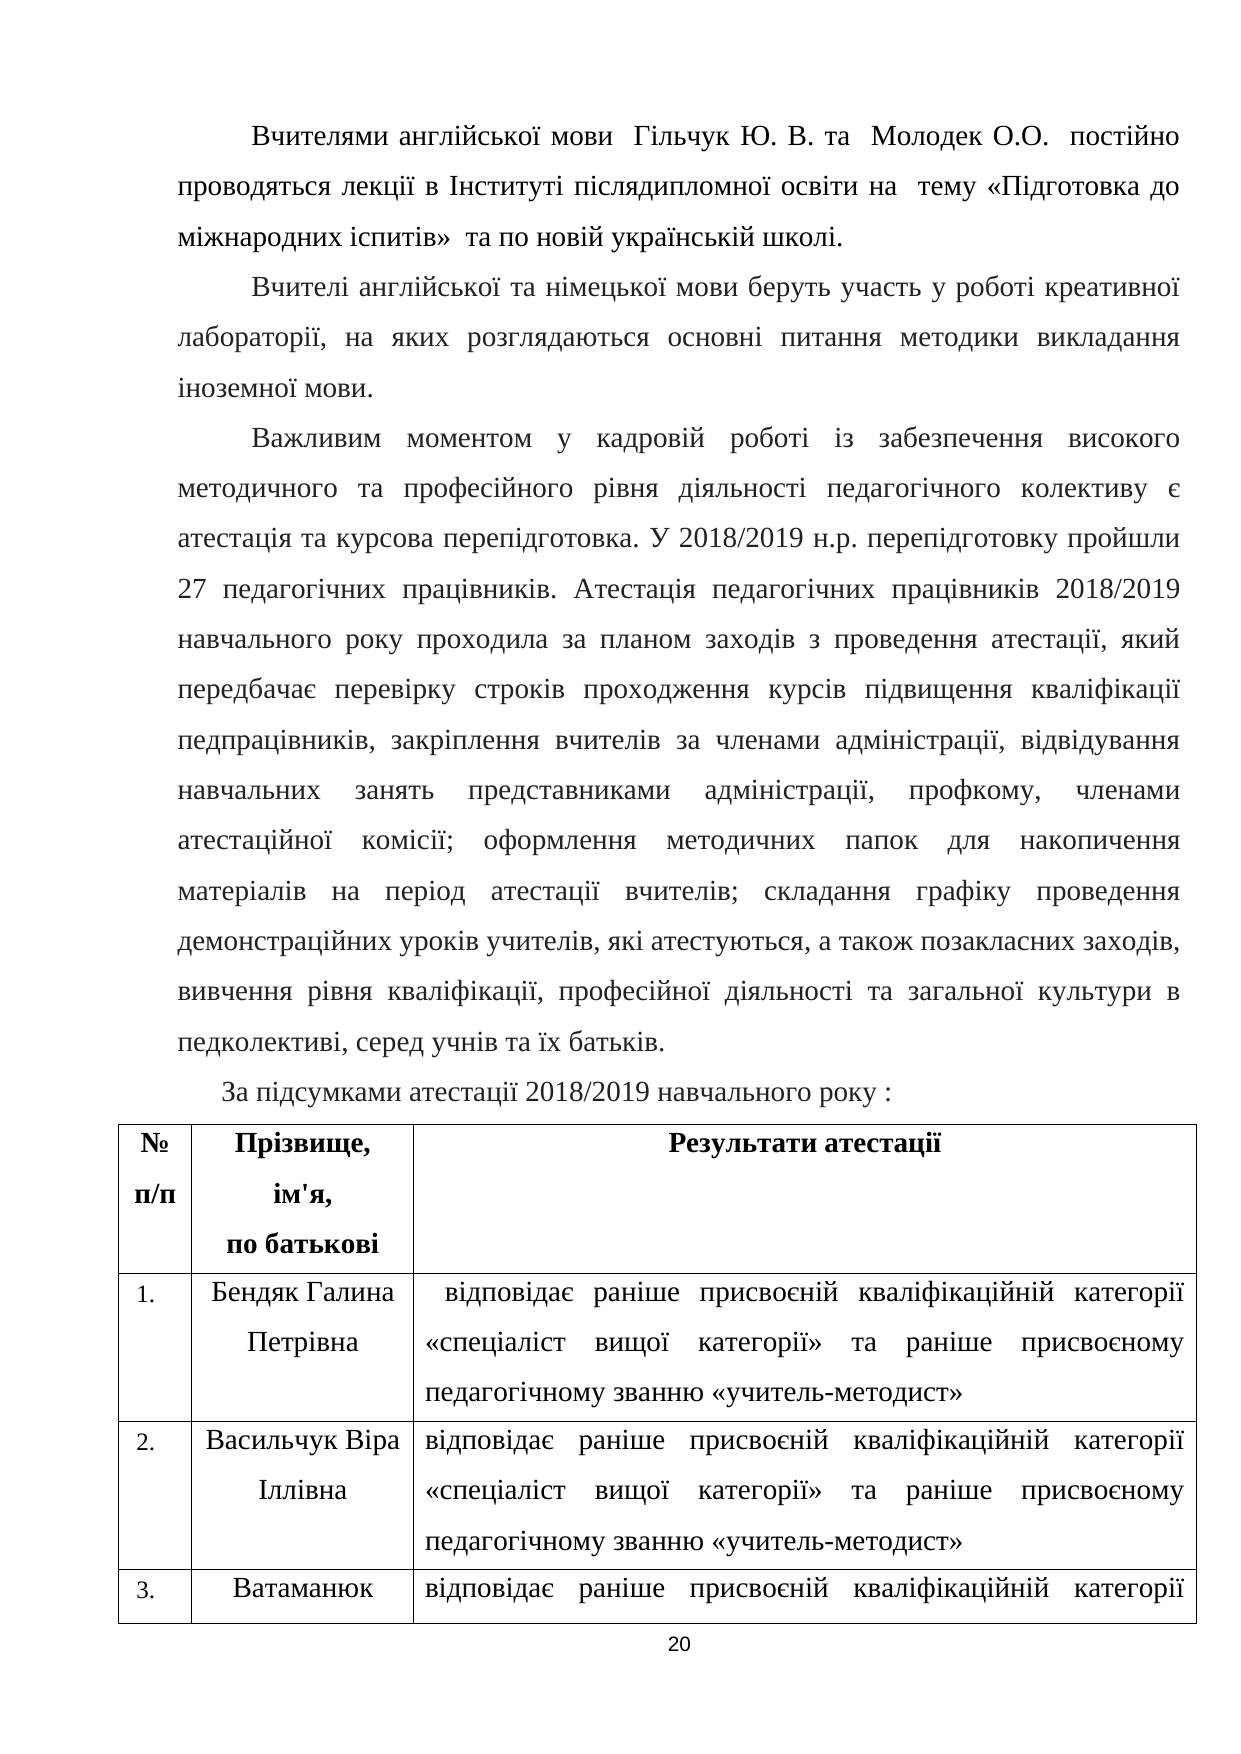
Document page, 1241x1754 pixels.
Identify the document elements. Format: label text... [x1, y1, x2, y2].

table_header Прізвище, ім'я, по батькові [192, 1125, 413, 1273]
table_cell [119, 1570, 191, 1623]
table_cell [192, 1570, 413, 1623]
table_cell Васильчук Віра Іллівна [192, 1422, 413, 1569]
table_header Результати атестації [414, 1125, 1196, 1273]
text Вчителі англійської та німецької мови беруть участь у роботі креативної лабораторії, на яких розглядаються основні питання методики викладання іноземної мови. [177, 269, 1181, 403]
table_cell [119, 1274, 191, 1421]
text За підсумками атестації 2018/2019 навчального року : [177, 1074, 1181, 1108]
table_cell відповідає раніше присвоєній кваліфікаційній категорії «спеціаліст вищої категорії» та раніше присвоєному педагогічному званню «учитель-методист» [414, 1422, 1196, 1569]
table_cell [414, 1570, 1196, 1623]
table_cell Бендяк Галина Петрівна [192, 1274, 413, 1421]
table_cell [119, 1422, 191, 1569]
text Важливим моментом у кадровій роботі із забезпечення високого методичного та професійного рівня діяльності педагогічного колективу є атестація та курсова перепідготовка. У 2018/2019 н.р. перепідготовку пройшли 27 педагогічних працівників. Атестація педагогічних працівників 2018/2019 навчального року проходила за планом заходів з проведення атестації, який передбачає перевірку строків проходження курсів підвищення кваліфікації педпрацівників, закріплення вчителів за членами адміністрації, відвідування навчальних занять представниками адміністрації, профкому, членами атестаційної комісії; оформлення методичних папок для накопичення матеріалів на період атестації вчителів; складання графіку проведення демонстраційних уроків учителів, які атестуються, а також позакласних заходів, вивчення рівня кваліфікації, професійної діяльності та загальної культури в педколективі, серед учнів та їх батьків. [177, 420, 1181, 1057]
text Вчителями англійської мови Гільчук Ю. В. та Молодек О.О. постійно проводяться лекції в Інституті післядипломної освіти на тему «Підготовка до міжнародних іспитів» та по новій українській школі. [177, 118, 1181, 252]
table_header № п/п [119, 1125, 191, 1273]
table_cell відповідає раніше присвоєній кваліфікаційній категорії «спеціаліст вищої категорії» та раніше присвоєному педагогічному званню «учитель-методист» [414, 1274, 1196, 1421]
